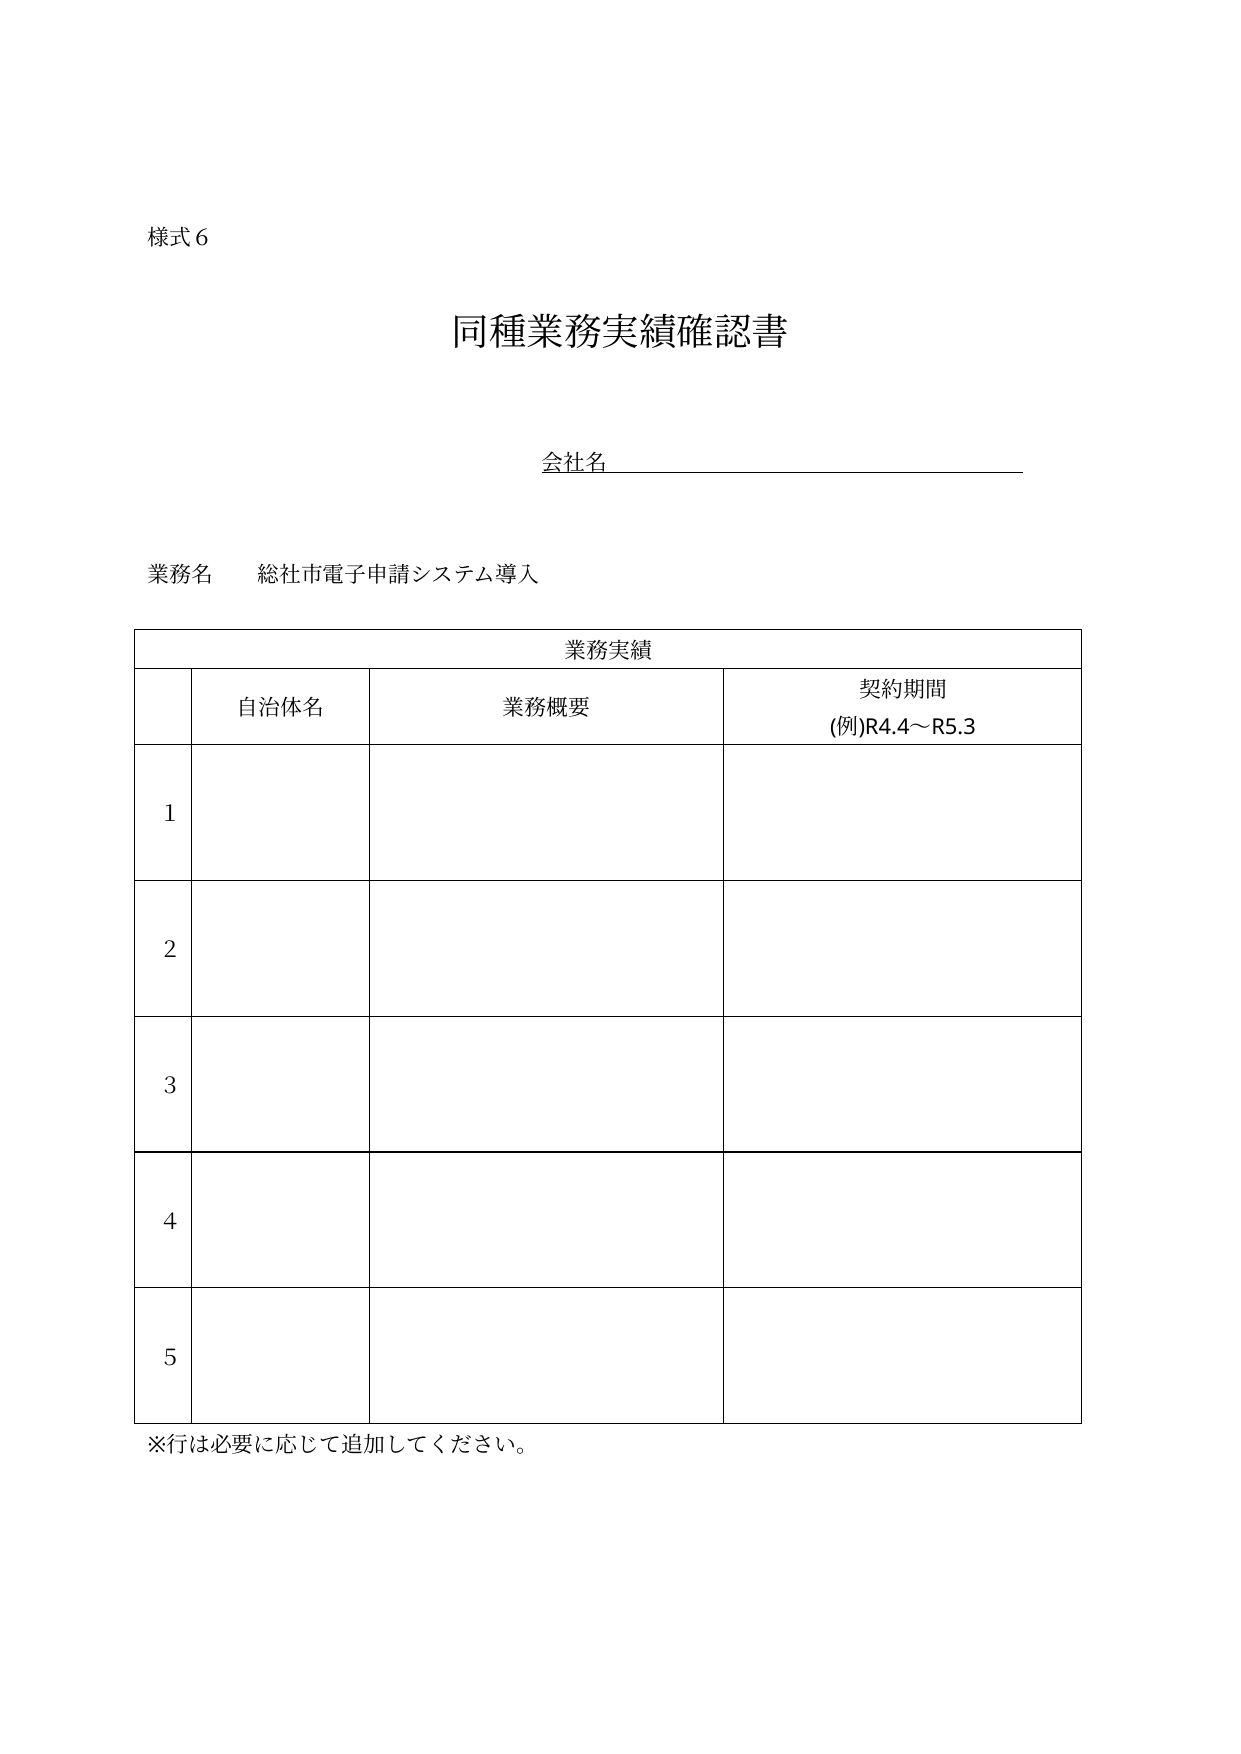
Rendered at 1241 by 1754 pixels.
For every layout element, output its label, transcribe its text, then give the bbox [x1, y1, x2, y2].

table_cell [370, 745, 723, 880]
table_cell ５ [135, 1288, 191, 1423]
table_cell [724, 1017, 1081, 1151]
table_cell 業務概要 [370, 669, 723, 744]
table_cell [192, 1153, 369, 1287]
table_cell [370, 1288, 723, 1423]
table_cell [724, 881, 1081, 1016]
table_cell [192, 1017, 369, 1151]
table_cell ３ [135, 1017, 191, 1151]
text ※行は必要に応じて追加してください。 [148, 1424, 1092, 1462]
table_cell ４ [135, 1153, 191, 1287]
table_header 業務実績 [135, 630, 1081, 668]
table_cell ２ [135, 881, 191, 1016]
text 会社名 [148, 442, 1092, 479]
table_cell １ [135, 745, 191, 880]
table_cell [370, 1017, 723, 1151]
table_cell 契約期間 (例)R4.4～R5.3 [724, 669, 1081, 744]
table_cell [192, 745, 369, 880]
table_cell [724, 1153, 1081, 1287]
text 同種業務実績確認書 [148, 292, 1092, 367]
table_cell 自治体名 [192, 669, 369, 744]
text 様式６ [148, 217, 1092, 254]
table_cell [724, 1288, 1081, 1423]
table_cell [192, 881, 369, 1016]
table_cell [370, 881, 723, 1016]
text 業務名 総社市電子申請システム導入 [148, 554, 1092, 592]
table_cell [370, 1153, 723, 1287]
table_cell [135, 669, 191, 744]
table_cell [724, 745, 1081, 880]
table_cell [192, 1288, 369, 1423]
